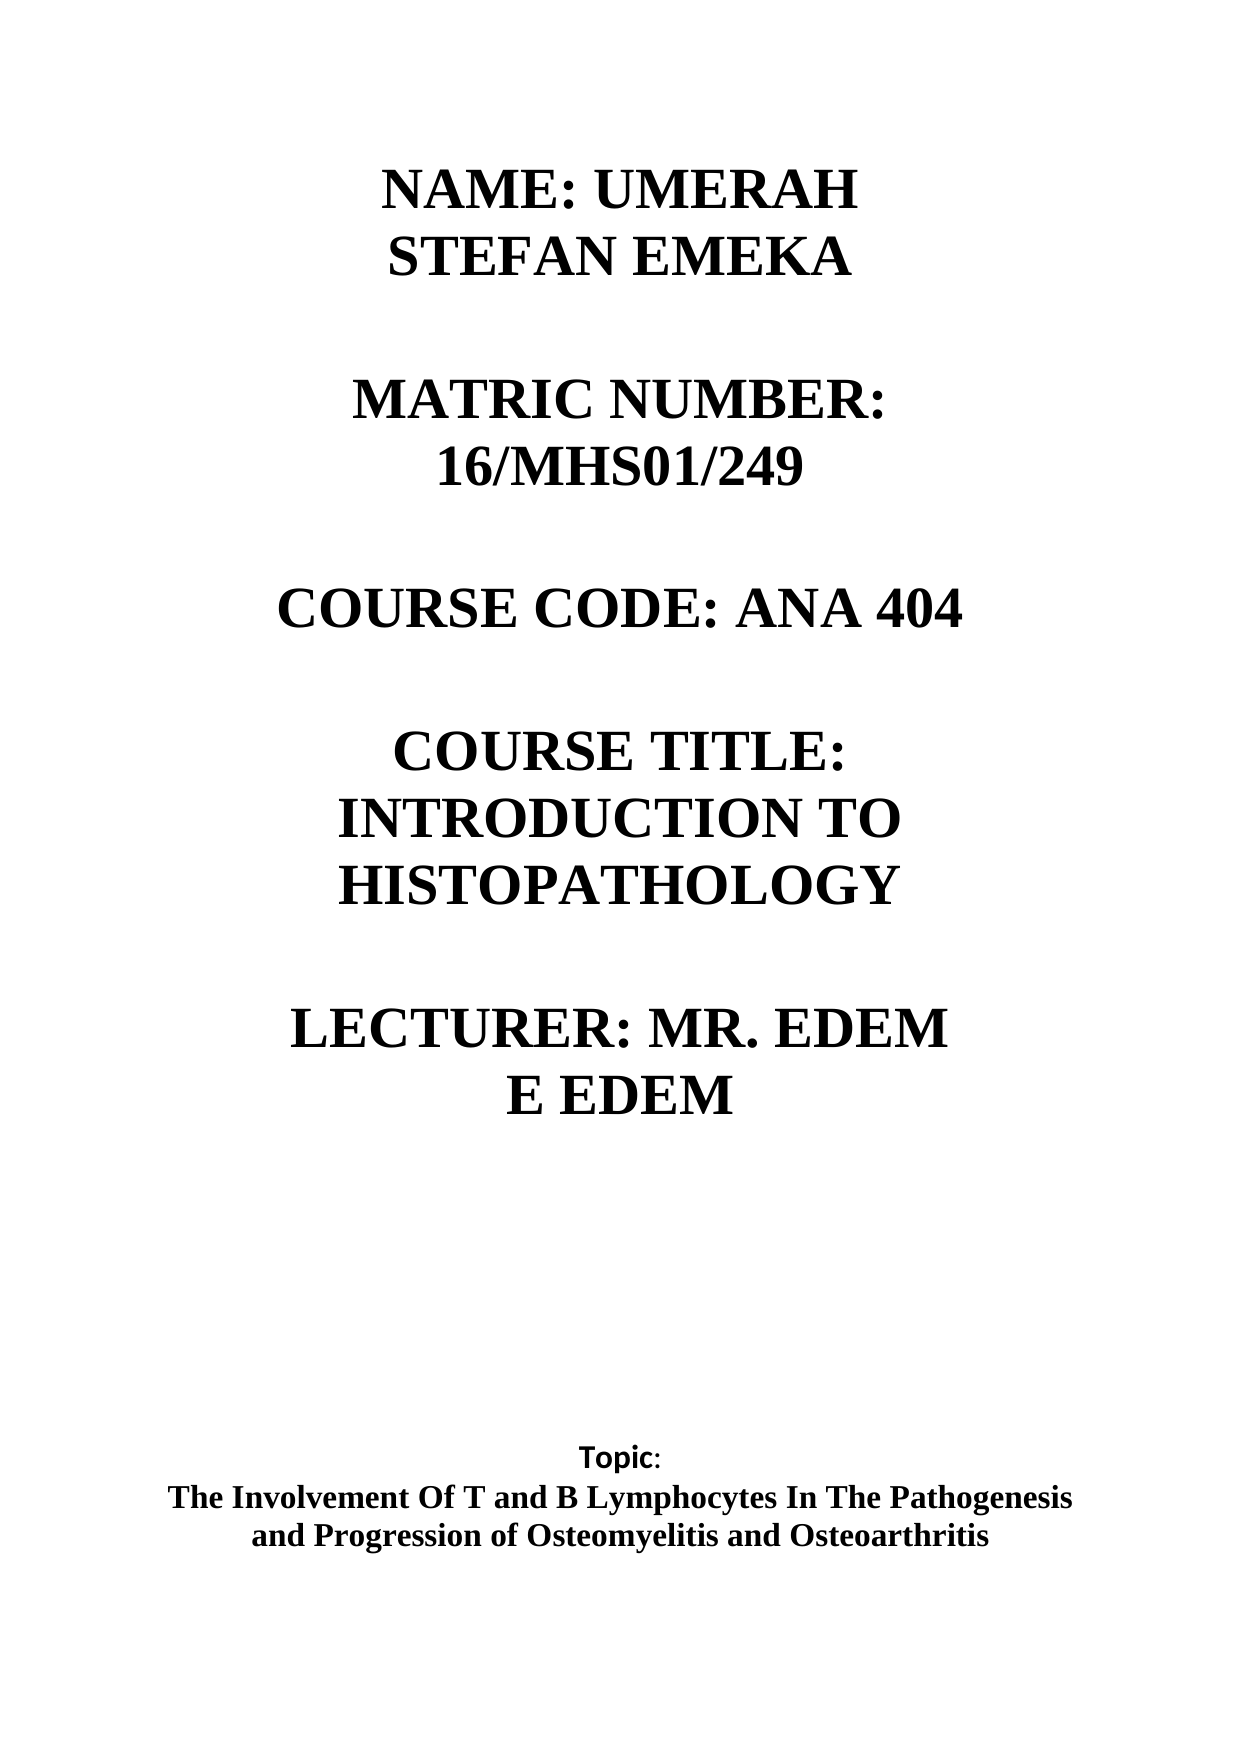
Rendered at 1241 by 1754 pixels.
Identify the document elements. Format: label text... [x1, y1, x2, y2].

text The Involvement Of T and B Lymphocytes In The Pathogenesis and Progression of Osteomyelitis and Osteoarthritis [150, 1477, 1090, 1553]
text COURSE CODE: ANA 404 [268, 573, 972, 640]
text LECTURER: MR. EDEM E EDEM [268, 992, 972, 1127]
text COURSE TITLE: INTRODUCTION TO HISTOPATHOLOGY [268, 716, 972, 917]
text NAME: UMERAH STEFAN EMEKA [268, 154, 972, 288]
text MATRIC NUMBER: 16/MHS01/249 [268, 364, 972, 498]
text Topic: [150, 1436, 1090, 1477]
